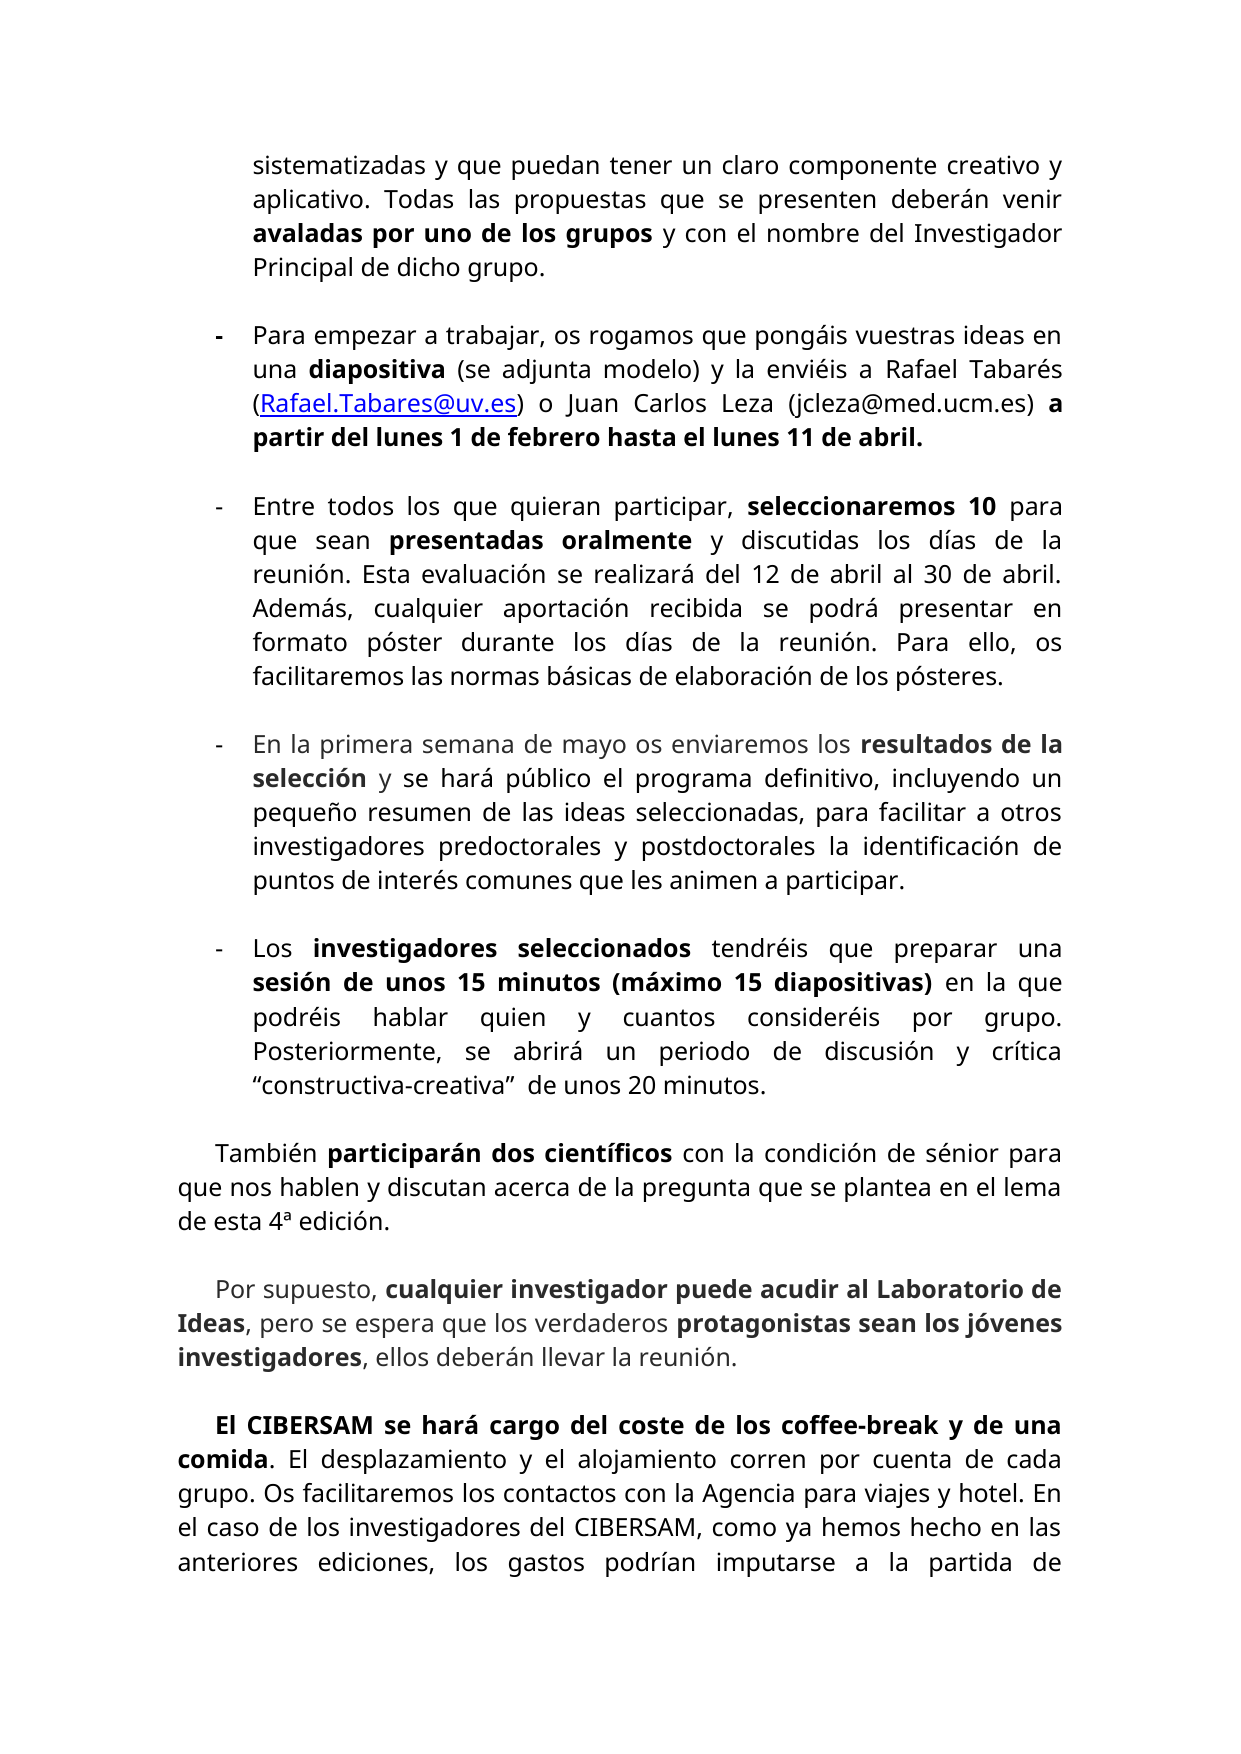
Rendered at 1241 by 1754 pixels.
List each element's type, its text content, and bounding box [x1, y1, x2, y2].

list Los investigadores seleccionados tendréis que preparar una sesión de unos 15 minutos (máximo 15 diapositivas) en la que podréis hablar quien y cuantos consideréis por grupo. Posteriormente, se abrirá un periodo de discusión y crítica “constructiva-creativa” de unos 20 minutos. [215, 931, 1063, 1101]
list Entre todos los que quieran participar, seleccionaremos 10 para que sean presentadas oralmente y discutidas los días de la reunión. Esta evaluación se realizará del 12 de abril al 30 de abril. Además, cualquier aportación recibida se podrá presentar en formato póster durante los días de la reunión. Para ello, os facilitaremos las normas básicas de elaboración de los pósteres. [215, 488, 1063, 693]
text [177, 1408, 1063, 1578]
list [215, 148, 1063, 284]
list En la primera semana de mayo os enviaremos los resultados de la selección y se hará público el programa definitivo, incluyendo un pequeño resumen de las ideas seleccionadas, para facilitar a otros investigadores predoctorales y postdoctorales la identificación de puntos de interés comunes que les animen a participar. [215, 727, 1063, 897]
text También participarán dos científicos con la condición de sénior para que nos hablen y discutan acerca de la pregunta que se plantea en el lema de esta 4ª edición. [177, 1135, 1063, 1238]
list Para empezar a trabajar, os rogamos que pongáis vuestras ideas en una diapositiva (se adjunta modelo) y la enviéis a Rafael Tabarés (Rafael.Tabares@uv.es) o Juan Carlos Leza (jcleza@med.ucm.es) a partir del lunes 1 de febrero hasta el lunes 11 de abril. [215, 318, 1063, 454]
text Por supuesto, cualquier investigador puede acudir al Laboratorio de Ideas, pero se espera que los verdaderos protagonistas sean los jóvenes investigadores, ellos deberán llevar la reunión. [177, 1272, 1063, 1374]
